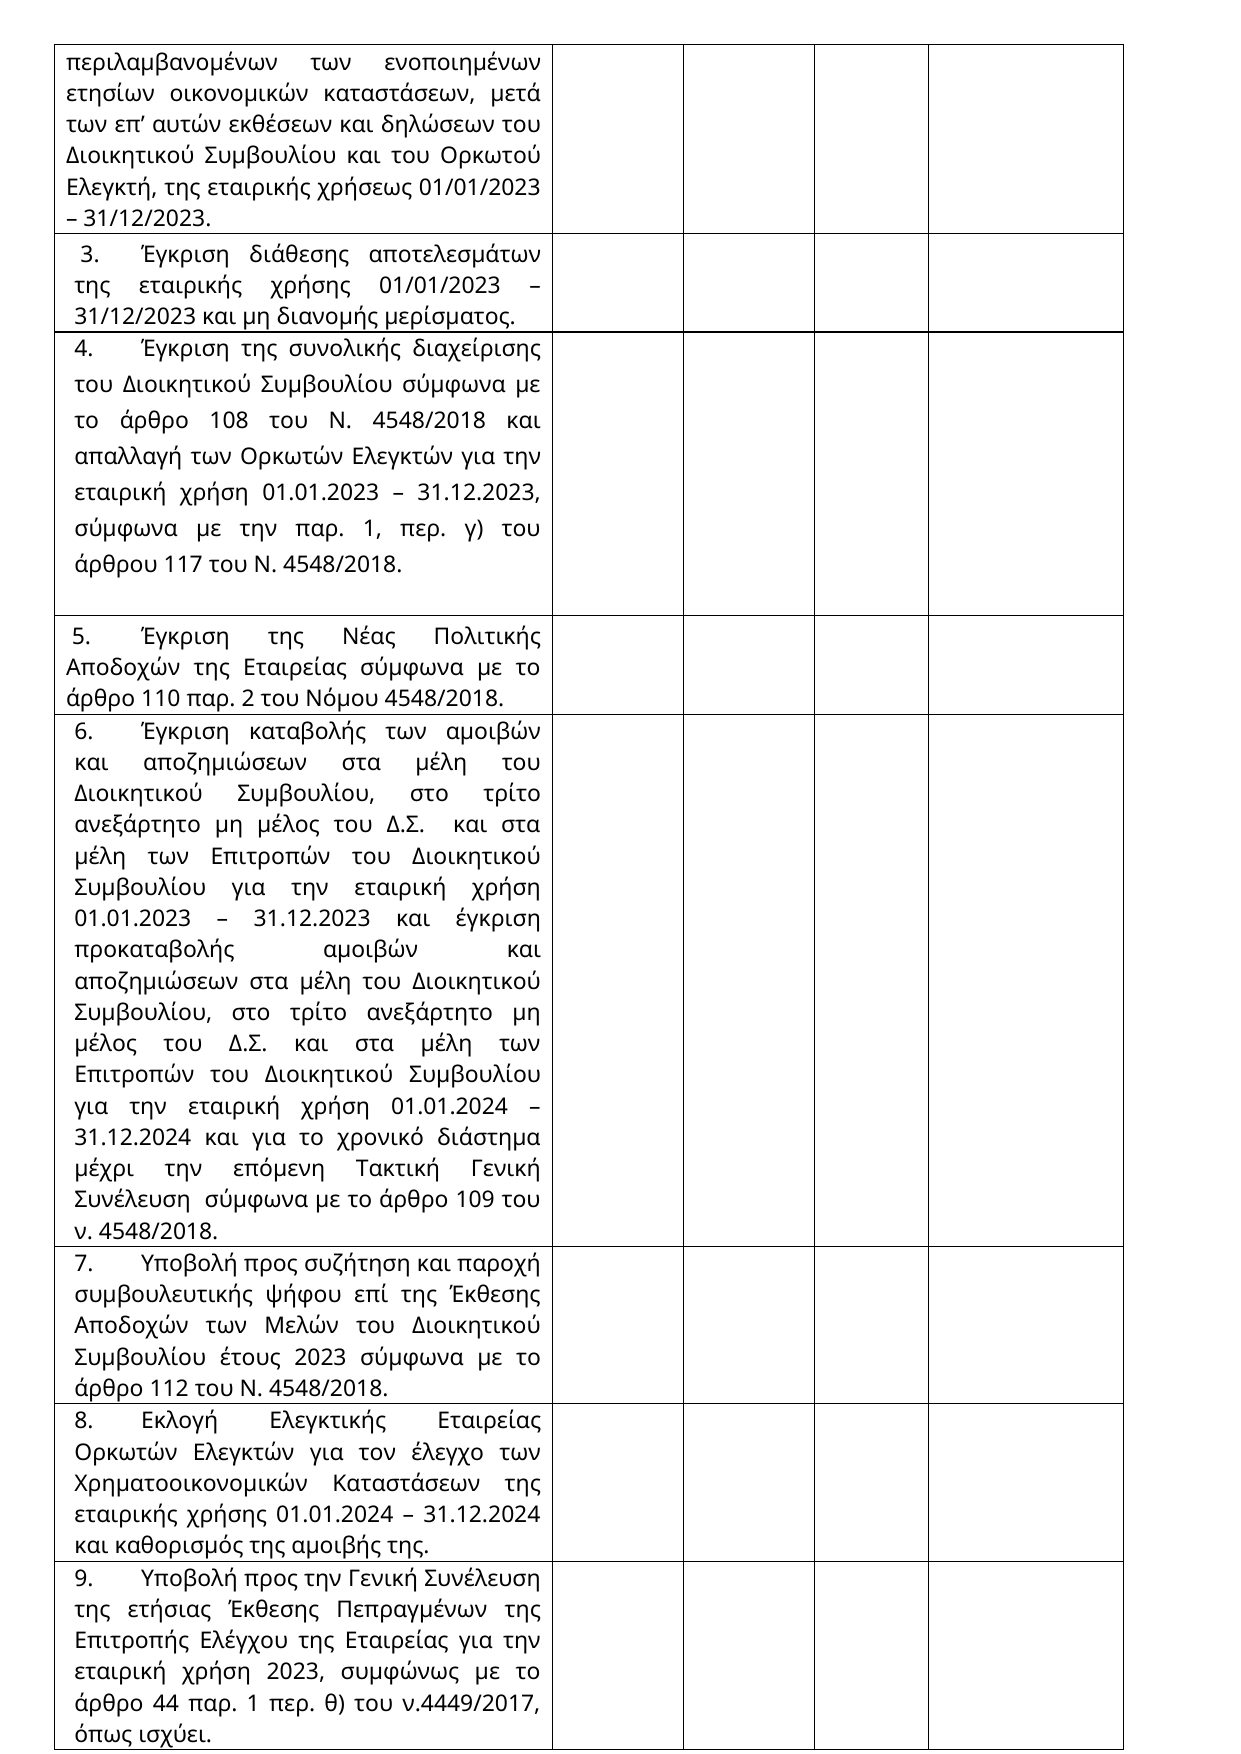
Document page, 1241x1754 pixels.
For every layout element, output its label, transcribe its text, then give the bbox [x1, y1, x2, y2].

table_cell [684, 45, 814, 233]
table_cell [553, 715, 683, 1246]
table_cell [929, 1562, 1123, 1749]
table_cell [684, 616, 814, 714]
table_cell [815, 1562, 928, 1749]
table_cell [684, 715, 814, 1246]
table_cell [929, 1404, 1123, 1561]
table_cell [684, 333, 814, 615]
table_cell [815, 1404, 928, 1561]
table_cell [553, 1404, 683, 1561]
table_cell [929, 616, 1123, 714]
table_cell [815, 333, 928, 615]
table_cell [684, 1404, 814, 1561]
table_cell [684, 234, 814, 331]
table_cell 5. Έγκριση της Νέας Πολιτικής Αποδοχών της Εταιρείας σύμφωνα με το άρθρο 110 παρ. 2 του Νόμου 4548/2018. [55, 616, 552, 714]
table_cell [553, 333, 683, 615]
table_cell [55, 45, 552, 233]
table_cell 6. Έγκριση καταβολής των αμοιβών και αποζημιώσεων στα μέλη του Διοικητικού Συμβουλίου, στο τρίτο ανεξάρτητο μη μέλος του Δ.Σ. και στα μέλη των Επιτροπών του Διοικητικού Συμβουλίου για την εταιρική χρήση 01.01.2023 – 31.12.2023 και έγκριση προκαταβολής αμοιβών και αποζημιώσεων στα μέλη του Διοικητικού Συμβουλίου, στο τρίτο ανεξάρτητο μη μέλος του Δ.Σ. και στα μέλη των Επιτροπών του Διοικητικού Συμβουλίου για την εταιρική χρήση 01.01.2024 – 31.12.2024 και για το χρονικό διάστημα μέχρι την επόμενη Τακτική Γενική Συνέλευση σύμφωνα με το άρθρο 109 του ν. 4548/2018. [55, 715, 552, 1246]
table_cell 3. Έγκριση διάθεσης αποτελεσμάτων της εταιρικής χρήσης 01/01/2023 – 31/12/2023 και μη διανομής μερίσματος. [55, 234, 552, 331]
table_cell 7. Υποβολή προς συζήτηση και παροχή συμβουλευτικής ψήφου επί της Έκθεσης Αποδοχών των Μελών του Διοικητικού Συμβουλίου έτους 2023 σύμφωνα με το άρθρο 112 του Ν. 4548/2018. [55, 1247, 552, 1403]
table_cell [553, 45, 683, 233]
table_cell Έγκριση της συνολικής διαχείρισης του Διοικητικού Συμβουλίου σύμφωνα με το άρθρο 108 του Ν. 4548/2018 και απαλλαγή των Ορκωτών Ελεγκτών για την εταιρική χρήση 01.01.2023 – 31.12.2023, σύμφωνα με την παρ. 1, περ. γ) του άρθρου 117 του Ν. 4548/2018. [55, 333, 552, 615]
table_cell [815, 616, 928, 714]
table_cell [815, 1247, 928, 1403]
table_cell [929, 715, 1123, 1246]
table_cell [815, 45, 928, 233]
table_cell 9. Υποβολή προς την Γενική Συνέλευση της ετήσιας Έκθεσης Πεπραγμένων της Επιτροπής Ελέγχου της Εταιρείας για την εταιρική χρήση 2023, συμφώνως με το άρθρο 44 παρ. 1 περ. θ) του ν.4449/2017, όπως ισχύει. [55, 1562, 552, 1749]
table_cell [815, 715, 928, 1246]
table_cell [684, 1247, 814, 1403]
table_cell [553, 1562, 683, 1749]
table_cell 8. Εκλογή Ελεγκτικής Εταιρείας Ορκωτών Ελεγκτών για τον έλεγχο των Χρηματοοικονομικών Καταστάσεων της εταιρικής χρήσης 01.01.2024 – 31.12.2024 και καθορισμός της αμοιβής της. [55, 1404, 552, 1561]
table_cell [929, 333, 1123, 615]
table_cell [684, 1562, 814, 1749]
table_cell [553, 234, 683, 331]
table_cell [929, 234, 1123, 331]
table_cell [553, 1247, 683, 1403]
table_cell [553, 616, 683, 714]
table_cell [929, 1247, 1123, 1403]
table_cell [815, 234, 928, 331]
table_cell [929, 45, 1123, 233]
